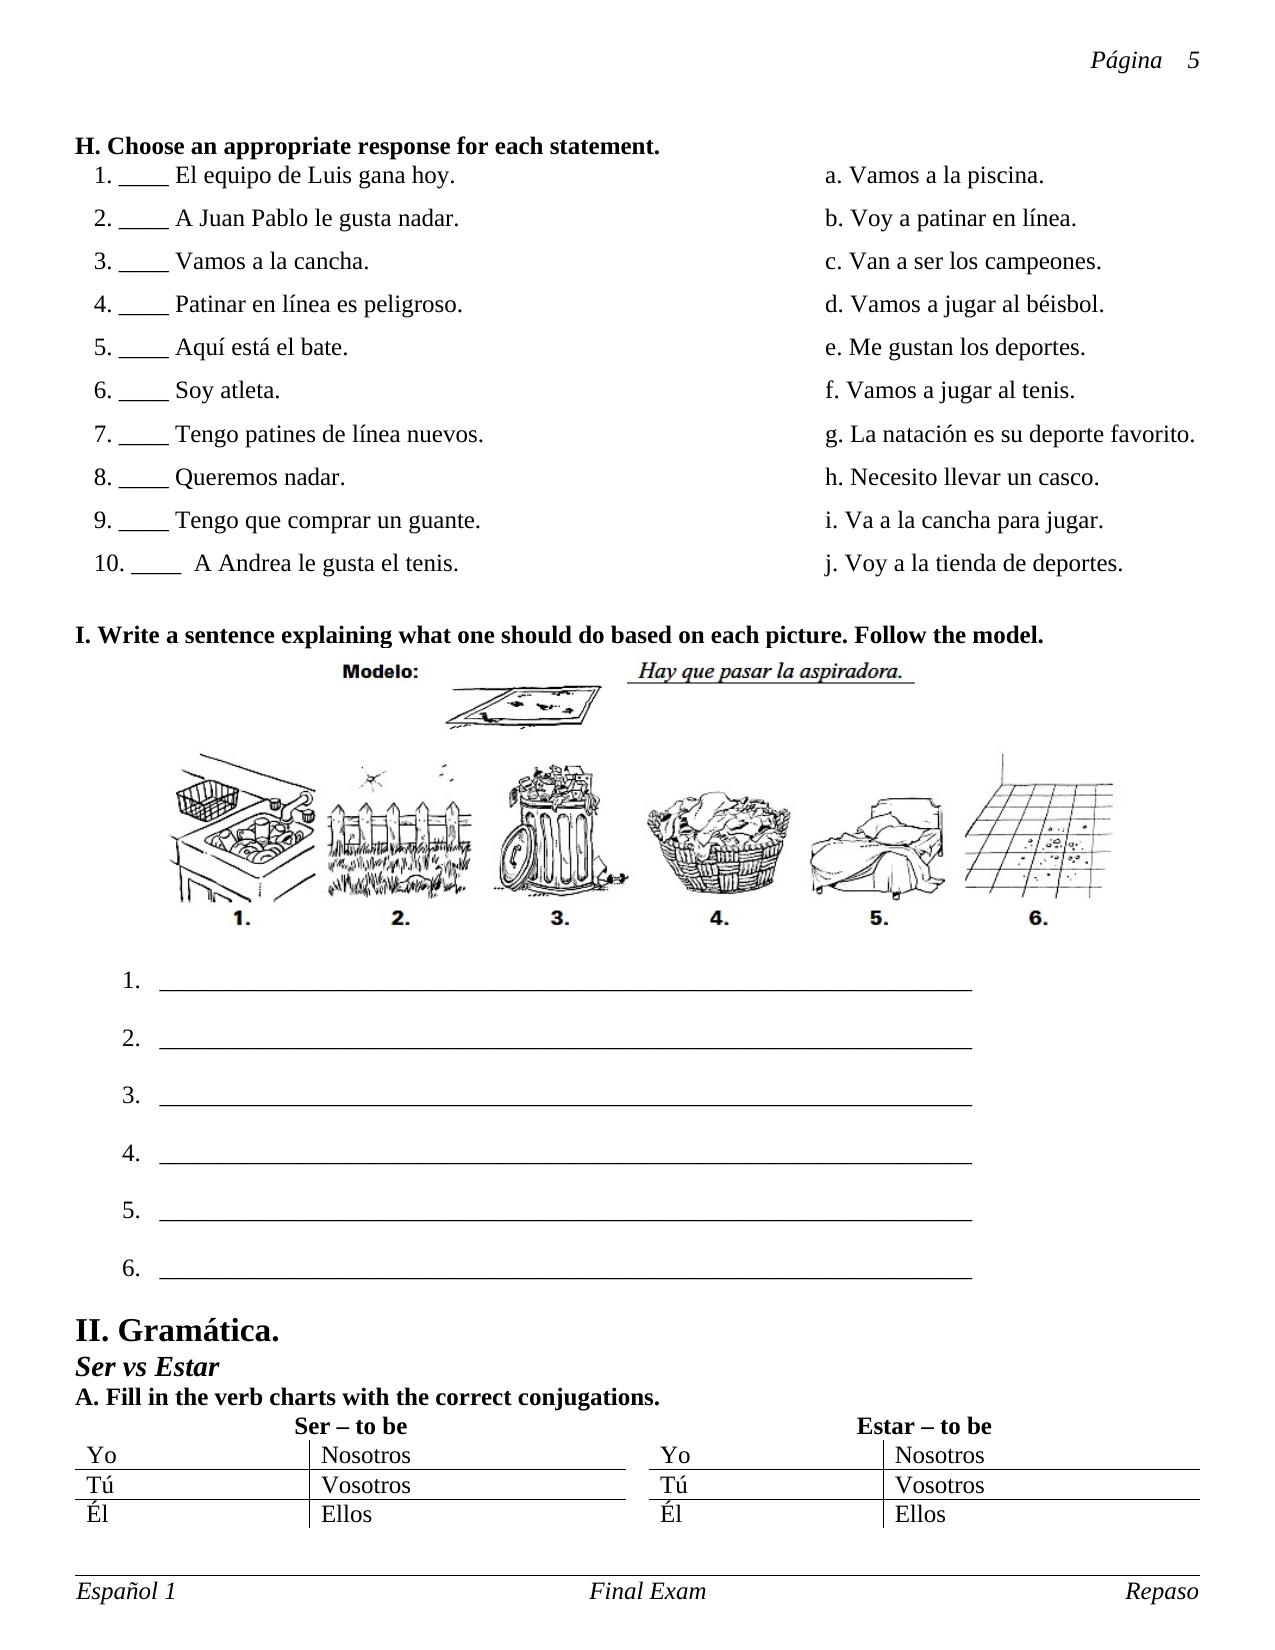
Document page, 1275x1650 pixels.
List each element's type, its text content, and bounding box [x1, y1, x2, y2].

text Ser vs Estar [75, 1349, 1200, 1382]
text 7. ____ Tengo patines de línea nuevos. g. La natación es su deporte favorito. [94, 419, 1200, 447]
text 4. ____ Patinar en línea es peligroso. d. Vamos a jugar al béisbol. [94, 289, 1200, 318]
text 9. ____ Tengo que comprar un guante. i. Va a la cancha para jugar. [94, 505, 1200, 534]
text 8. ____ Queremos nadar. h. Necesito llevar un casco. [94, 462, 1200, 491]
text 6. ____ Soy atleta. f. Vamos a jugar al tenis. [94, 376, 1200, 404]
list _________________________________________________________________ [122, 1196, 1200, 1224]
subtitle I. Write a sentence explaining what one should do based on each picture. Follow the model. [75, 620, 1200, 649]
list _________________________________________________________________ [122, 966, 1200, 994]
subtitle II. Gramática. [75, 1311, 1200, 1349]
subtitle A. Fill in the verb charts with the correct conjugations. [75, 1382, 1200, 1411]
list _________________________________________________________________ [122, 1138, 1200, 1167]
text 5. ____ Aquí está el bate. e. Me gustan los deportes. [94, 332, 1200, 361]
text 10. ____ A Andrea le gusta el tenis. j. Voy a la tienda de deportes. [94, 548, 1200, 577]
text 3. ____ Vamos a la cancha. c. Van a ser los campeones. [94, 246, 1200, 275]
table_header Estar – to be [638, 1411, 1211, 1528]
text 1. ____ El equipo de Luis gana hoy. a. Vamos a la piscina. [94, 160, 1200, 189]
picture [150, 648, 1126, 937]
subtitle H. Choose an appropriate response for each statement. [75, 131, 1200, 160]
table_header Ser – to be [64, 1411, 637, 1528]
list _________________________________________________________________ [122, 1081, 1200, 1109]
list _________________________________________________________________ [122, 1023, 1200, 1052]
text 2. ____ A Juan Pablo le gusta nadar. b. Voy a patinar en línea. [94, 203, 1200, 232]
list _________________________________________________________________ [122, 1253, 1200, 1282]
